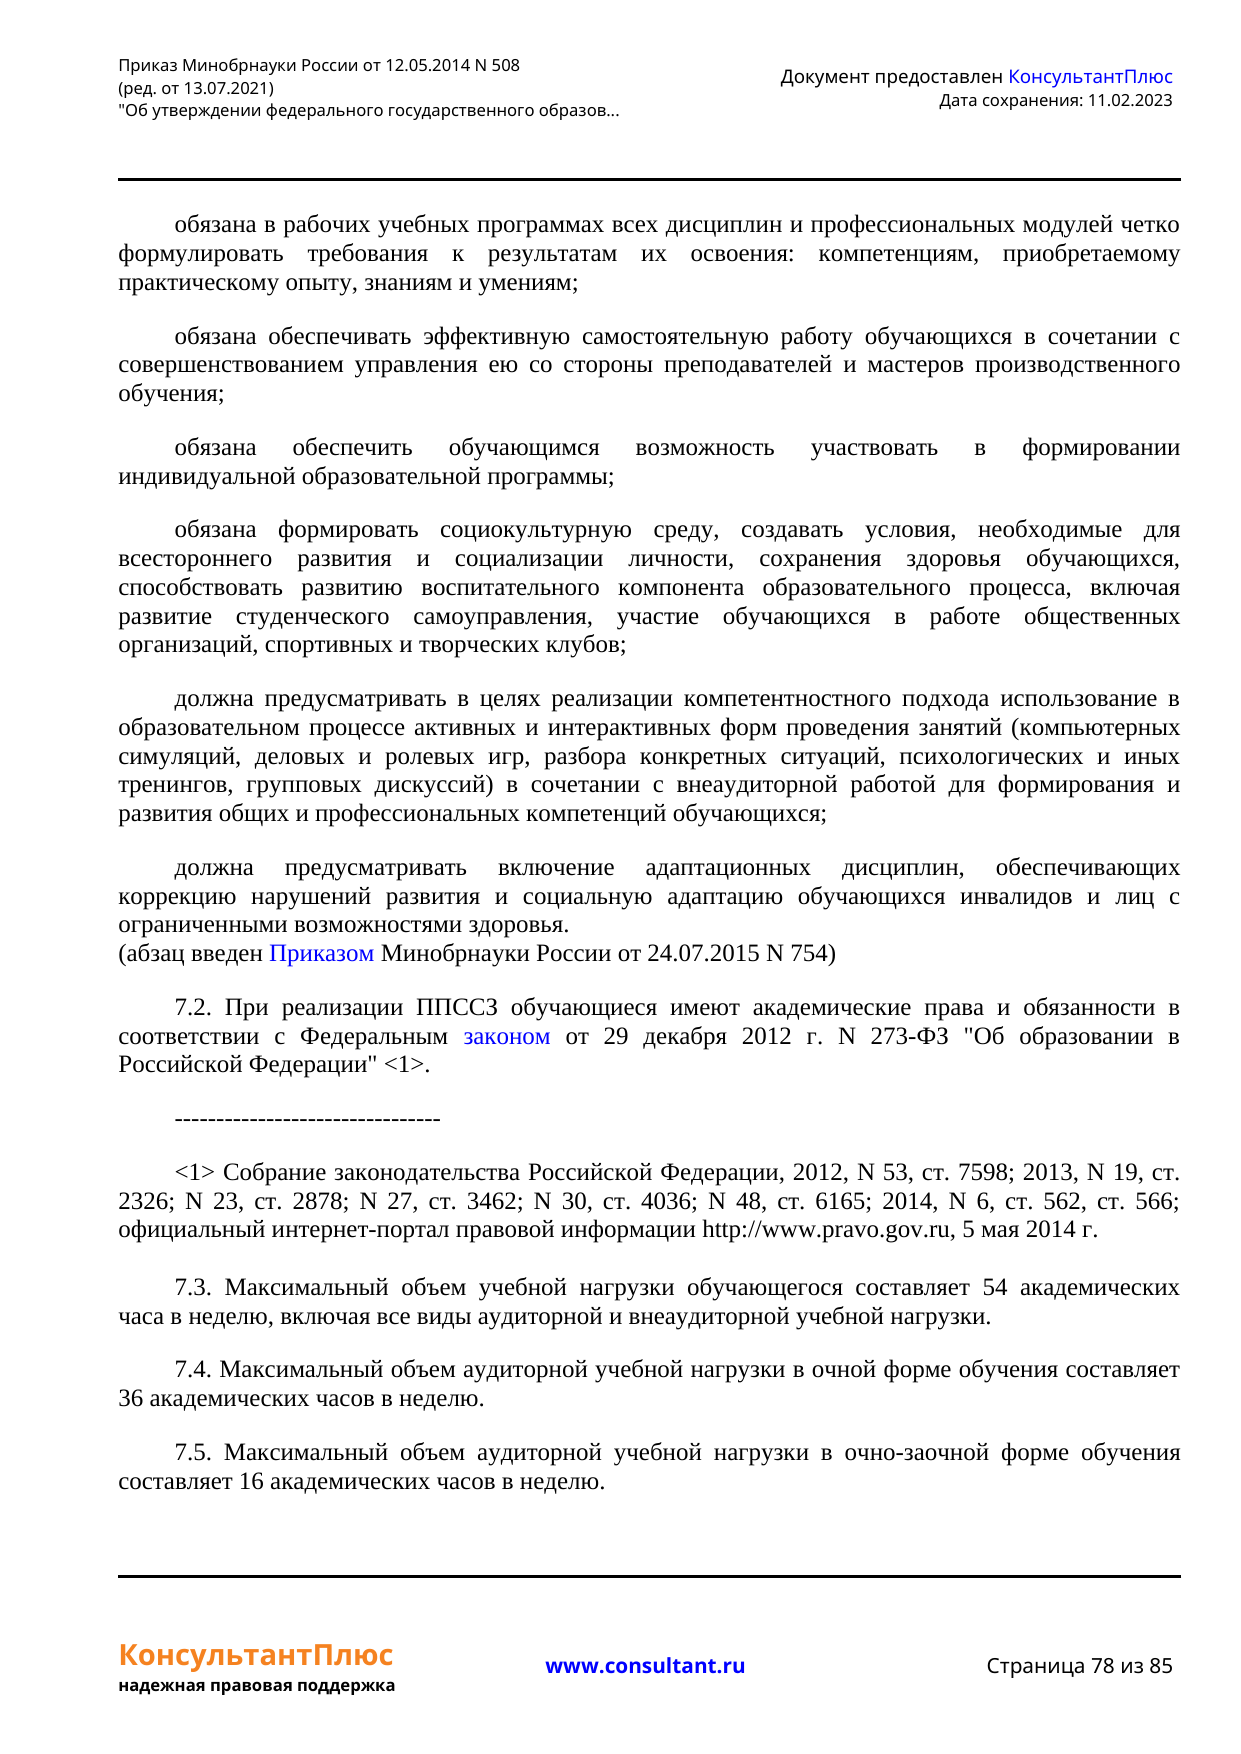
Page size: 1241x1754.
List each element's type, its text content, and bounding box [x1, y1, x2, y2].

text 7.5. Максимальный объем аудиторной учебной нагрузки в очно-заочной форме обучения составляет 16 академических часов в неделю. [118, 1437, 1181, 1494]
text должна предусматривать включение адаптационных дисциплин, обеспечивающих коррекцию нарушений развития и социальную адаптацию обучающихся инвалидов и лиц с ограниченными возможностями здоровья. [118, 852, 1181, 938]
text 7.3. Максимальный объем учебной нагрузки обучающегося составляет 54 академических часа в неделю, включая все виды аудиторной и внеаудиторной учебной нагрузки. [118, 1272, 1181, 1329]
text 7.2. При реализации ППССЗ обучающиеся имеют академические права и обязанности в соответствии с Федеральным законом от 29 декабря 2012 г. N 273-ФЗ "Об образовании в Российской Федерации" <1>. [118, 992, 1181, 1078]
text 7.4. Максимальный объем аудиторной учебной нагрузки в очной форме обучения составляет 36 академических часов в неделю. [118, 1354, 1181, 1412]
text -------------------------------- [118, 1103, 1181, 1132]
text должна предусматривать в целях реализации компетентностного подхода использование в образовательном процессе активных и интерактивных форм проведения занятий (компьютерных симуляций, деловых и ролевых игр, разбора конкретных ситуаций, психологических и иных тренингов, групповых дискуссий) в сочетании с внеаудиторной работой для формирования и развития общих и профессиональных компетенций обучающихся; [118, 683, 1181, 827]
text <1> Собрание законодательства Российской Федерации, 2012, N 53, ст. 7598; 2013, N 19, ст. 2326; N 23, ст. 2878; N 27, ст. 3462; N 30, ст. 4036; N 48, ст. 6165; 2014, N 6, ст. 562, ст. 566; официальный интернет-портал правовой информации http://www.pravo.gov.ru, 5 мая 2014 г. [118, 1157, 1181, 1243]
text обязана обеспечить обучающимся возможность участвовать в формировании индивидуальной образовательной программы; [118, 432, 1181, 489]
text обязана в рабочих учебных программах всех дисциплин и профессиональных модулей четко формулировать требования к результатам их освоения: компетенциям, приобретаемому практическому опыту, знаниям и умениям; [118, 209, 1181, 296]
text обязана обеспечивать эффективную самостоятельную работу обучающихся в сочетании с совершенствованием управления ею со стороны преподавателей и мастеров производственного обучения; [118, 321, 1181, 407]
text обязана формировать социокультурную среду, создавать условия, необходимые для всестороннего развития и социализации личности, сохранения здоровья обучающихся, способствовать развитию воспитательного компонента образовательного процесса, включая развитие студенческого самоуправления, участие обучающихся в работе общественных организаций, спортивных и творческих клубов; [118, 514, 1181, 658]
text (абзац введен Приказом Минобрнауки России от 24.07.2015 N 754) [118, 938, 1181, 967]
